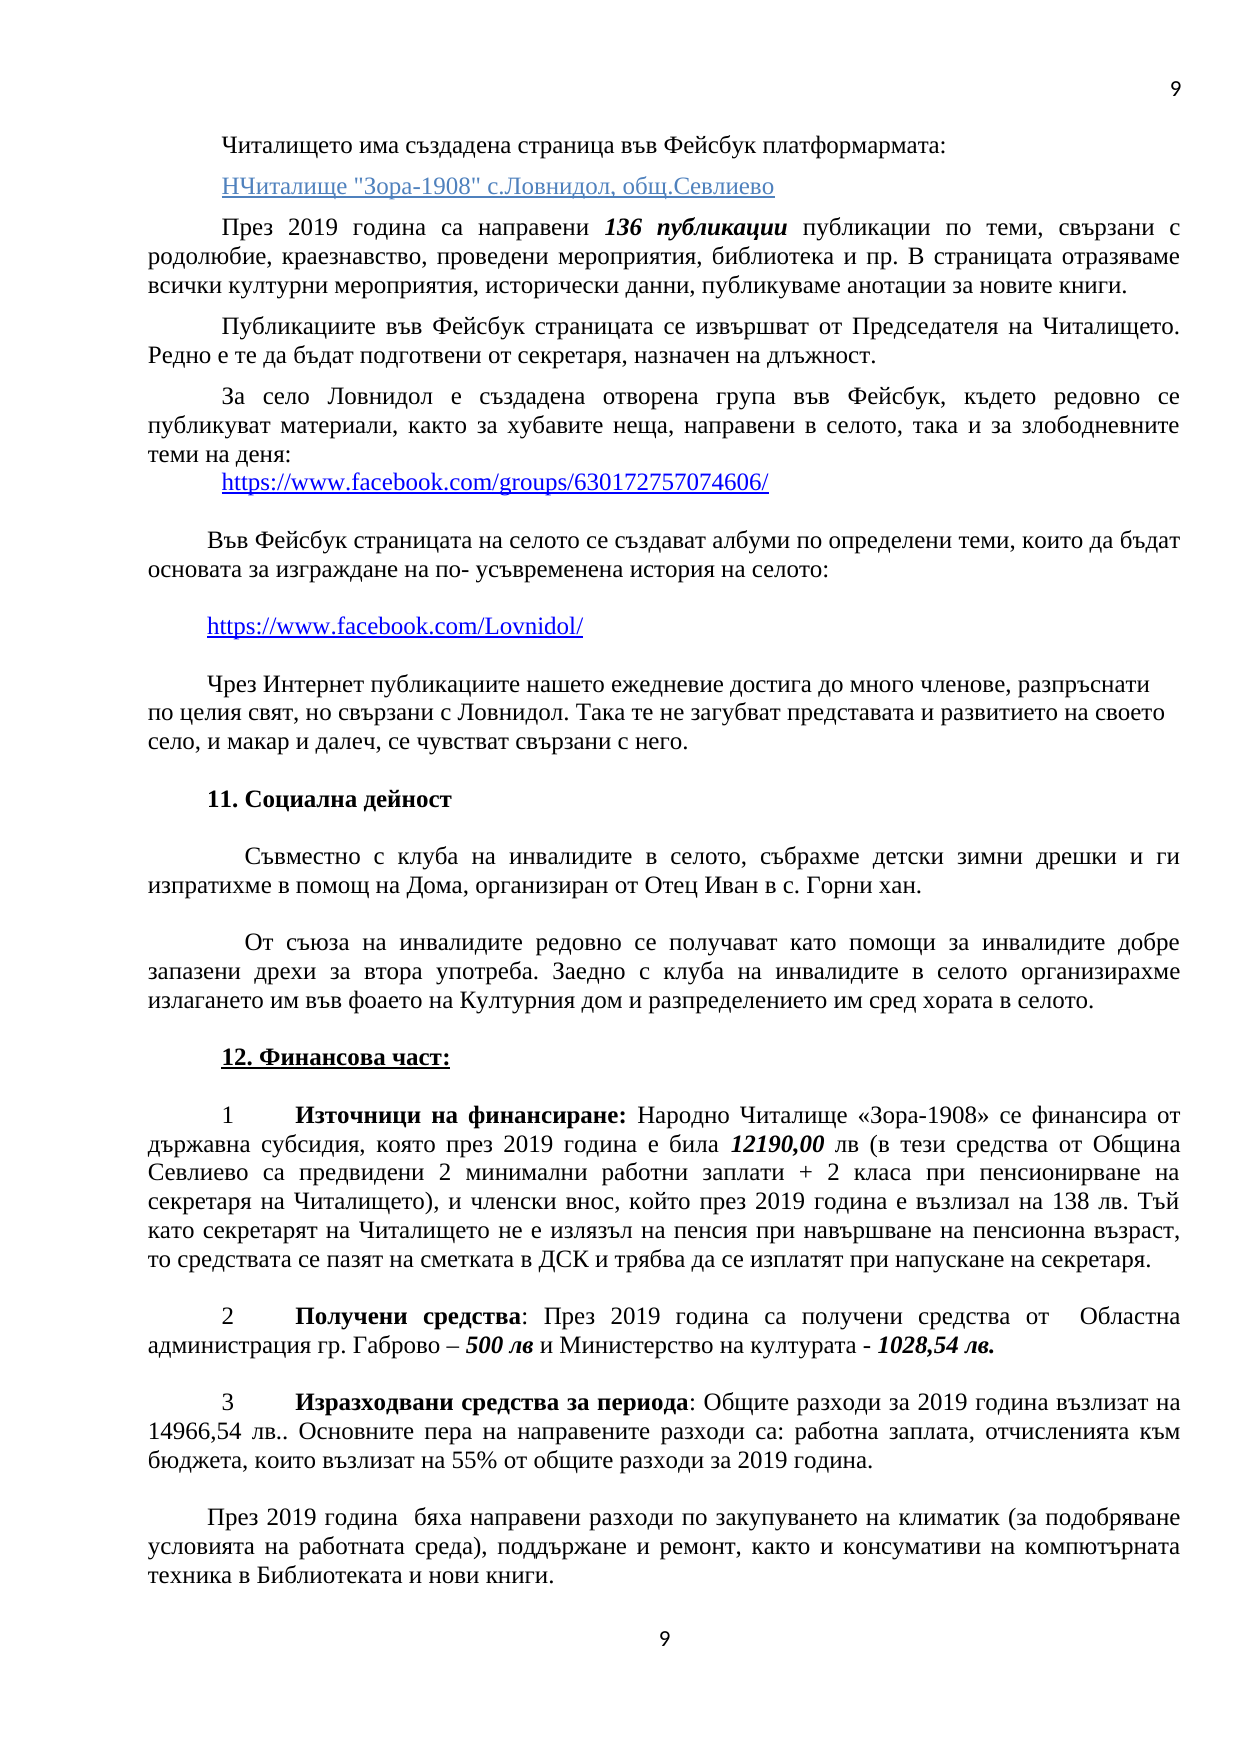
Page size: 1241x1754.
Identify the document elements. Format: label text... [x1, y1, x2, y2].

text Читалището има създадена страница във Фейсбук платформармата: [148, 130, 1181, 159]
list От съюза на инвалидите редовно се получават като помощи за инвалидите добре запазени дрехи за втора употреба. Заедно с клуба на инвалидите в селото организирахме излагането им във фоаето на Културния дом и разпределението им сред хората в селото. [148, 927, 1181, 1014]
list Съвместно с клуба на инвалидите в селото, събрахме детски зимни дрешки и ги изпратихме в помощ на Дома, организиран от Отец Иван в с. Горни хан. [148, 841, 1181, 899]
list Получени средства: През 2019 година са получени средства от Областна администрация гр. Габрово – 500 лв и Министерство на културата - 1028,54 лв. [148, 1301, 1181, 1359]
text https://www.facebook.com/Lovnidol/ [148, 611, 1181, 640]
text За село Ловнидол е създадена отворена група във Фейсбук, където редовно се публикуват материали, както за хубавите неща, направени в селото, така и за злободневните теми на деня: [148, 381, 1181, 467]
text Във Фейсбук страницата на селото се създават албуми по определени теми, които да бъдат основата за изграждане на по- усъвременена история на селото: [148, 525, 1181, 582]
text През 2019 година са направени 136 публикации публикации по теми, свързани с родолюбие, краезнавство, проведени мероприятия, библиотека и пр. В страницата отразяваме всички културни мероприятия, исторически данни, публикуваме анотации за новите книги. [148, 212, 1181, 299]
text https://www.facebook.com/groups/630172757074606/ [148, 467, 1181, 496]
list Изразходвани средства за периода: Общите разходи за 2019 година възлизат на 14966,54 лв.. Основните пера на направените разходи са: работна заплата, отчисленията към бюджета, които възлизат на 55% от общите разходи за 2019 година. [148, 1387, 1181, 1474]
list Социална дейност [207, 784, 1181, 812]
text Чрез Интернет публикациите нашето ежедневие достига до много членове, разпръснати по целия свят, но свързани с Ловнидол. Така те не загубват представата и развитието на своето село, и макар и далеч, се чувстват свързани с него. [148, 669, 1181, 755]
list През 2019 година бяха направени разходи по закупуването на климатик (за подобряване условията на работната среда), поддържане и ремонт, както и консумативи на компютърната техника в Библиотеката и нови книги. [148, 1502, 1181, 1589]
text 12. Финансова част: [148, 1042, 1181, 1071]
text Публикациите във Фейсбук страницата се извършват от Председателя на Читалището. Редно е те да бъдат подготвени от секретаря, назначен на длъжност. [148, 311, 1181, 369]
list Източници на финансиране: Народно Читалище «Зора-1908» се финансира от държавна субсидия, която през 2019 година е била 12190,00 лв (в тези средства от Община Севлиево са предвидени 2 минимални работни заплати + 2 класа при пенсионирване на секретаря на Читалището), и членски внос, който през 2019 година е възлизал на 138 лв. Тъй като секретарят на Читалището не е излязъл на пенсия при навършване на пенсионна възраст, то средствата се пазят на сметката в ДСК и трябва да се изплатят при напускане на секретаря. [148, 1100, 1181, 1272]
text НЧиталище "Зора-1908" с.Ловнидол, общ.Севлиево [148, 171, 1181, 200]
